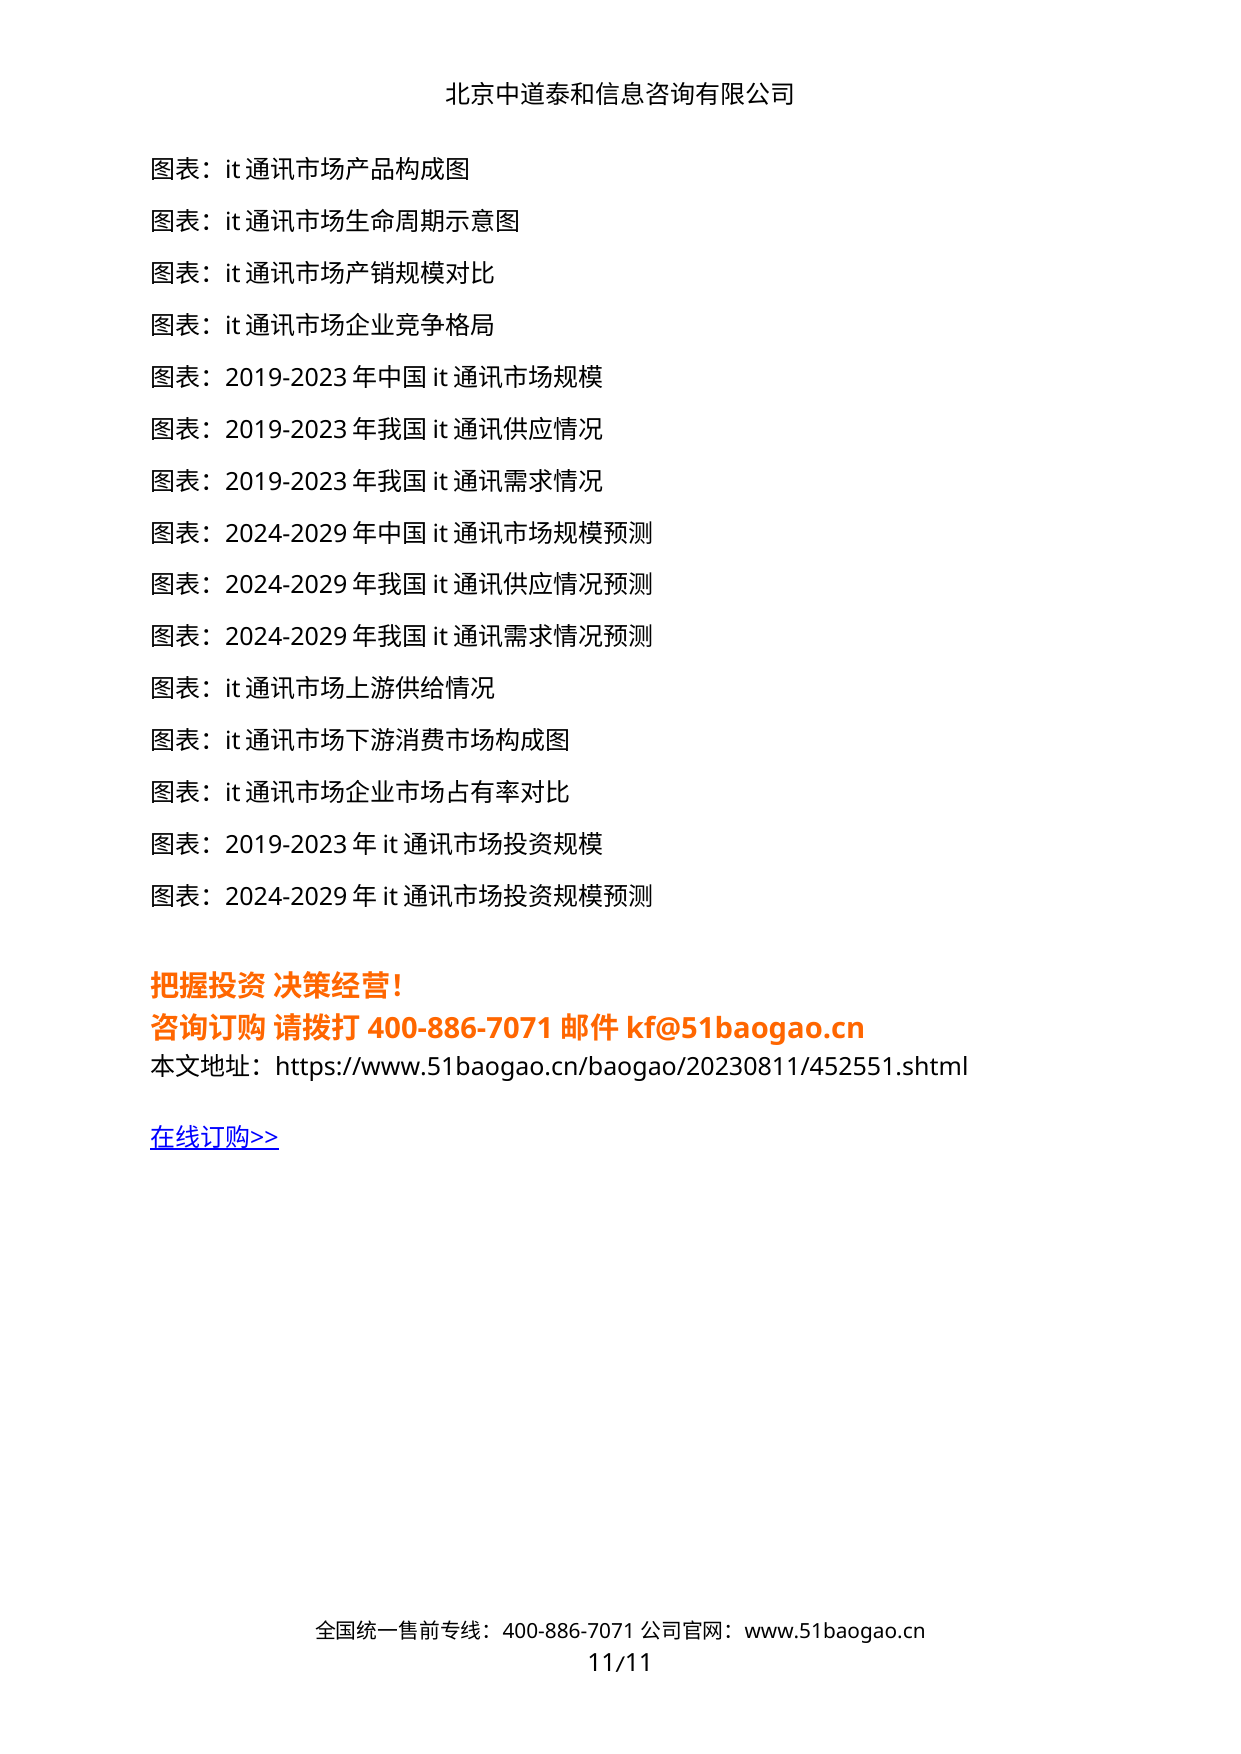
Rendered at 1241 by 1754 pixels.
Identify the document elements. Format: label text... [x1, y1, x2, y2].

text 在线订购>> [150, 1083, 1090, 1153]
text 图表：2019-2023年it通讯市场投资规模 [150, 824, 1090, 861]
text 图表：it通讯市场产销规模对比 [150, 254, 1090, 290]
text 图表：2024-2029年中国it通讯市场规模预测 [150, 513, 1090, 549]
text 图表：it通讯市场上游供给情况 [150, 669, 1090, 705]
text 图表：it通讯市场产品构成图 [150, 150, 1090, 186]
text 图表：2024-2029年我国it通讯需求情况预测 [150, 617, 1090, 653]
text 图表：it通讯市场下游消费市场构成图 [150, 721, 1090, 757]
text 图表：2024-2029年我国it通讯供应情况预测 [150, 565, 1090, 601]
text 图表：2019-2023年中国it通讯市场规模 [150, 357, 1090, 394]
text 图表：it通讯市场生命周期示意图 [150, 202, 1090, 238]
text 图表：2024-2029年it通讯市场投资规模预测 [150, 876, 1090, 912]
text 图表：2019-2023年我国it通讯供应情况 [150, 409, 1090, 446]
text 图表：2019-2023年我国it通讯需求情况 [150, 461, 1090, 497]
text 图表：it通讯市场企业市场占有率对比 [150, 772, 1090, 809]
text 图表：it通讯市场企业竞争格局 [150, 306, 1090, 342]
text 把握投资 决策经营！咨询订购 请拨打 400-886-7071 邮件 kf@51baogao.cn本文地址：https://www.51baogao.cn/baogao/20230811/452551.shtml [150, 928, 1090, 1083]
